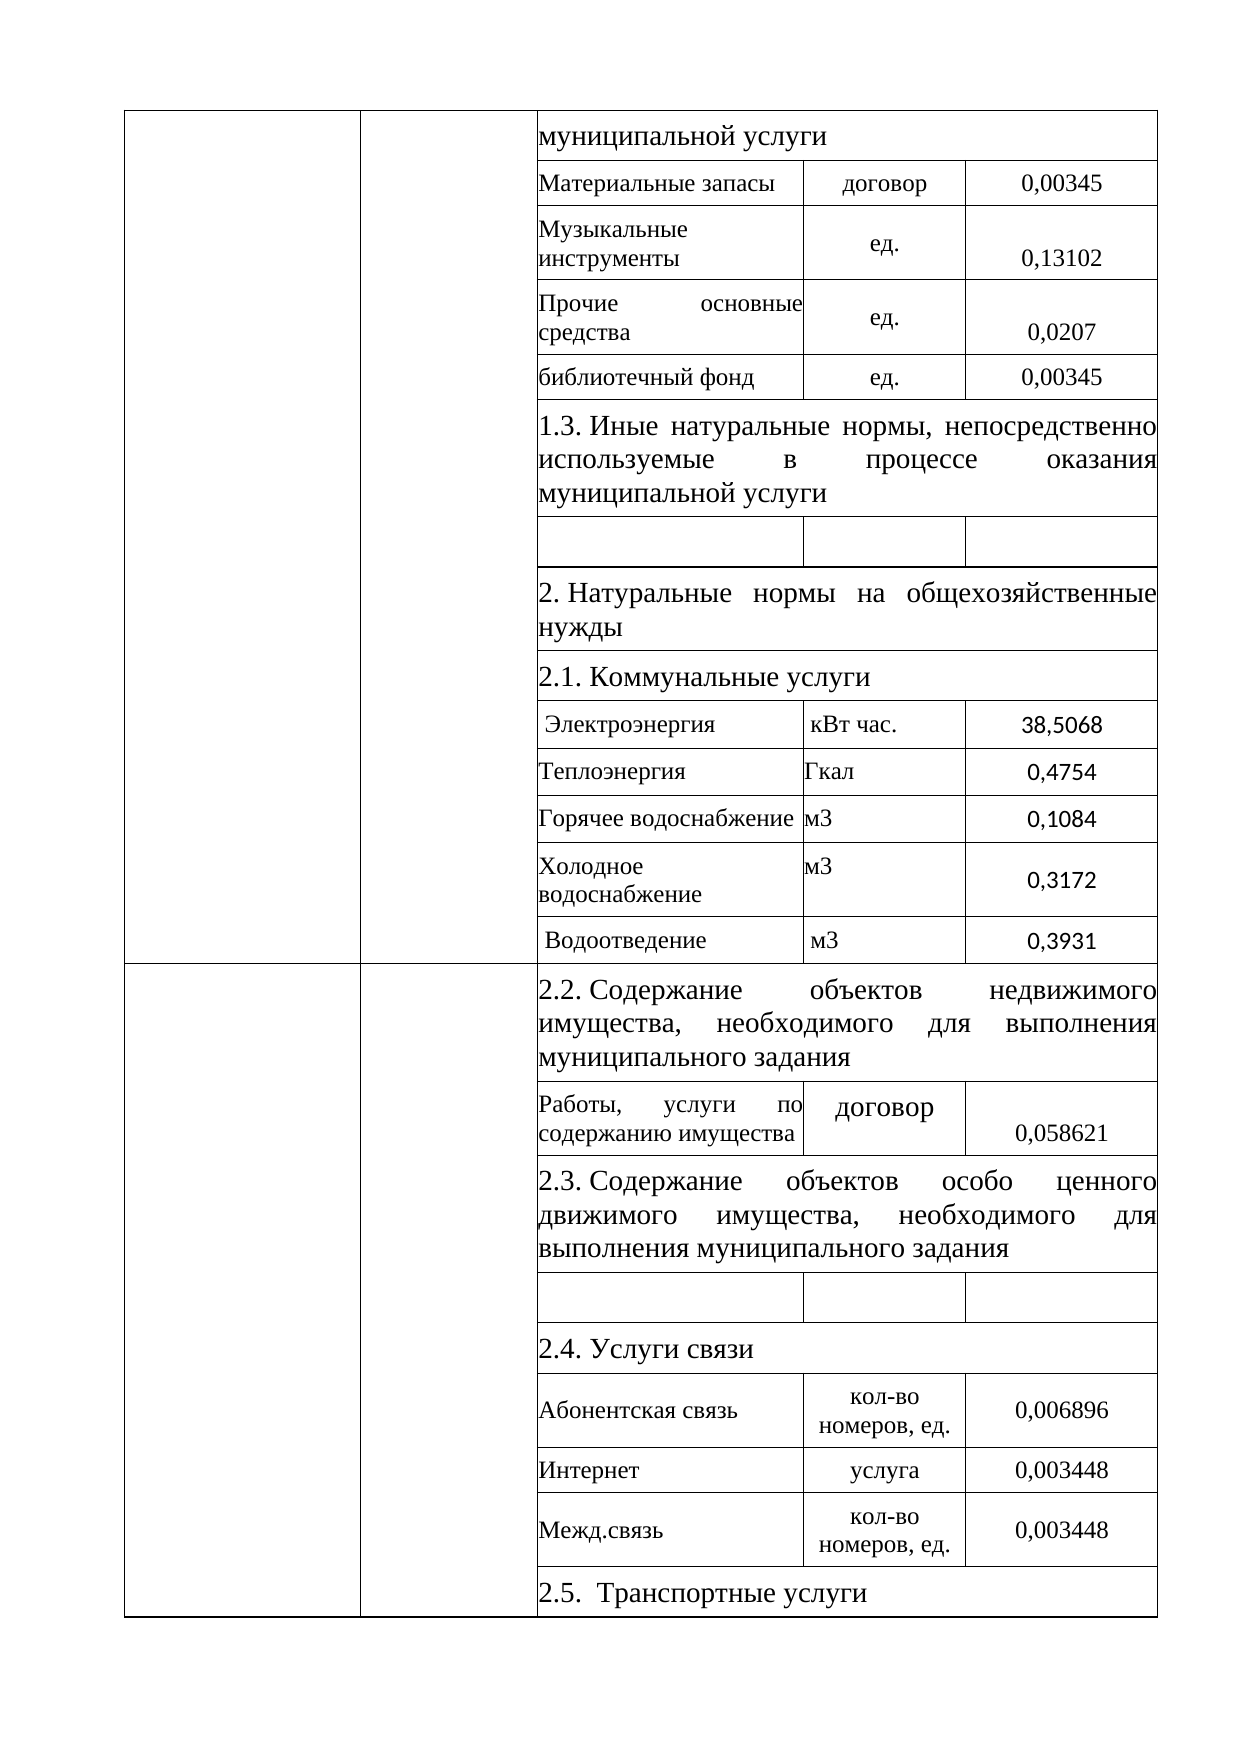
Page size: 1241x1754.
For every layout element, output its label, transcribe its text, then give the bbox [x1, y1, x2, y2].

table_cell 2.2. Содержание объектов недвижимого имущества, необходимого для выполнения муниципального задания [538, 964, 1157, 1081]
table_cell Интернет [538, 1448, 803, 1492]
table_cell договор [804, 161, 965, 205]
table_cell кол-во номеров, ед. [804, 1493, 965, 1566]
table_cell 0,4754 [966, 749, 1157, 795]
table_cell 2.1. Коммунальные услуги [538, 651, 1157, 700]
table_cell 0,3172 [966, 843, 1157, 916]
table_cell 0,3931 [966, 917, 1157, 963]
table_cell 0,006896 [966, 1374, 1157, 1447]
table_cell [966, 517, 1157, 566]
table_cell 0,003448 [966, 1448, 1157, 1492]
table_cell кВт час. [804, 701, 965, 747]
table_cell [804, 1273, 965, 1322]
table_cell [538, 517, 803, 566]
table_cell библиотечный фонд [538, 355, 803, 399]
table_cell ед. [804, 206, 965, 279]
table_cell м3 [804, 796, 965, 842]
table_cell Межд.связь [538, 1493, 803, 1566]
table_cell 0,058621 [966, 1082, 1157, 1155]
table_cell [538, 1273, 803, 1322]
table_cell [804, 517, 965, 566]
table_cell [361, 964, 537, 1616]
table_cell услуга [804, 1448, 965, 1492]
table_cell 0,13102 [966, 206, 1157, 279]
table_cell 0,00345 [966, 355, 1157, 399]
table_cell Работы, услуги по содержанию имущества [538, 1082, 803, 1155]
table_cell Холодное водоснабжение [538, 843, 803, 916]
table_cell 0,1084 [966, 796, 1157, 842]
table_cell 2.3. Содержание объектов особо ценного движимого имущества, необходимого для выполнения муниципального задания [538, 1156, 1157, 1272]
table_cell Горячее водоснабжение [538, 796, 803, 842]
table_cell 2.4. Услуги связи [538, 1323, 1157, 1372]
table_cell Прочие основные средства [538, 280, 803, 353]
table_cell [125, 964, 360, 1616]
table_cell [966, 1273, 1157, 1322]
table_cell Музыкальные инструменты [538, 206, 803, 279]
table_cell кол-во номеров, ед. [804, 1374, 965, 1447]
table_cell м3 [804, 917, 965, 963]
table_cell 1.3. Иные натуральные нормы, непосредственно используемые в процессе оказания муниципальной услуги [538, 400, 1157, 516]
table_cell 0,0207 [966, 280, 1157, 353]
table_cell Абонентская связь [538, 1374, 803, 1447]
table_cell 0,00345 [966, 161, 1157, 205]
table_cell 38,5068 [966, 701, 1157, 747]
table_cell ед. [804, 280, 965, 353]
table_cell ед. [804, 355, 965, 399]
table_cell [538, 111, 1157, 160]
table_cell 2. Натуральные нормы на общехозяйственные нужды [538, 568, 1157, 650]
table_cell Электроэнергия [538, 701, 803, 747]
table_cell Гкал [804, 749, 965, 795]
table_cell Водоотведение [538, 917, 803, 963]
table_cell договор [804, 1082, 965, 1155]
table_cell 0,003448 [966, 1493, 1157, 1566]
table_cell Материальные запасы [538, 161, 803, 205]
table_cell Теплоэнергия [538, 749, 803, 795]
table_cell м3 [804, 843, 965, 916]
table_cell 2.5. Транспортные услуги [538, 1567, 1157, 1616]
